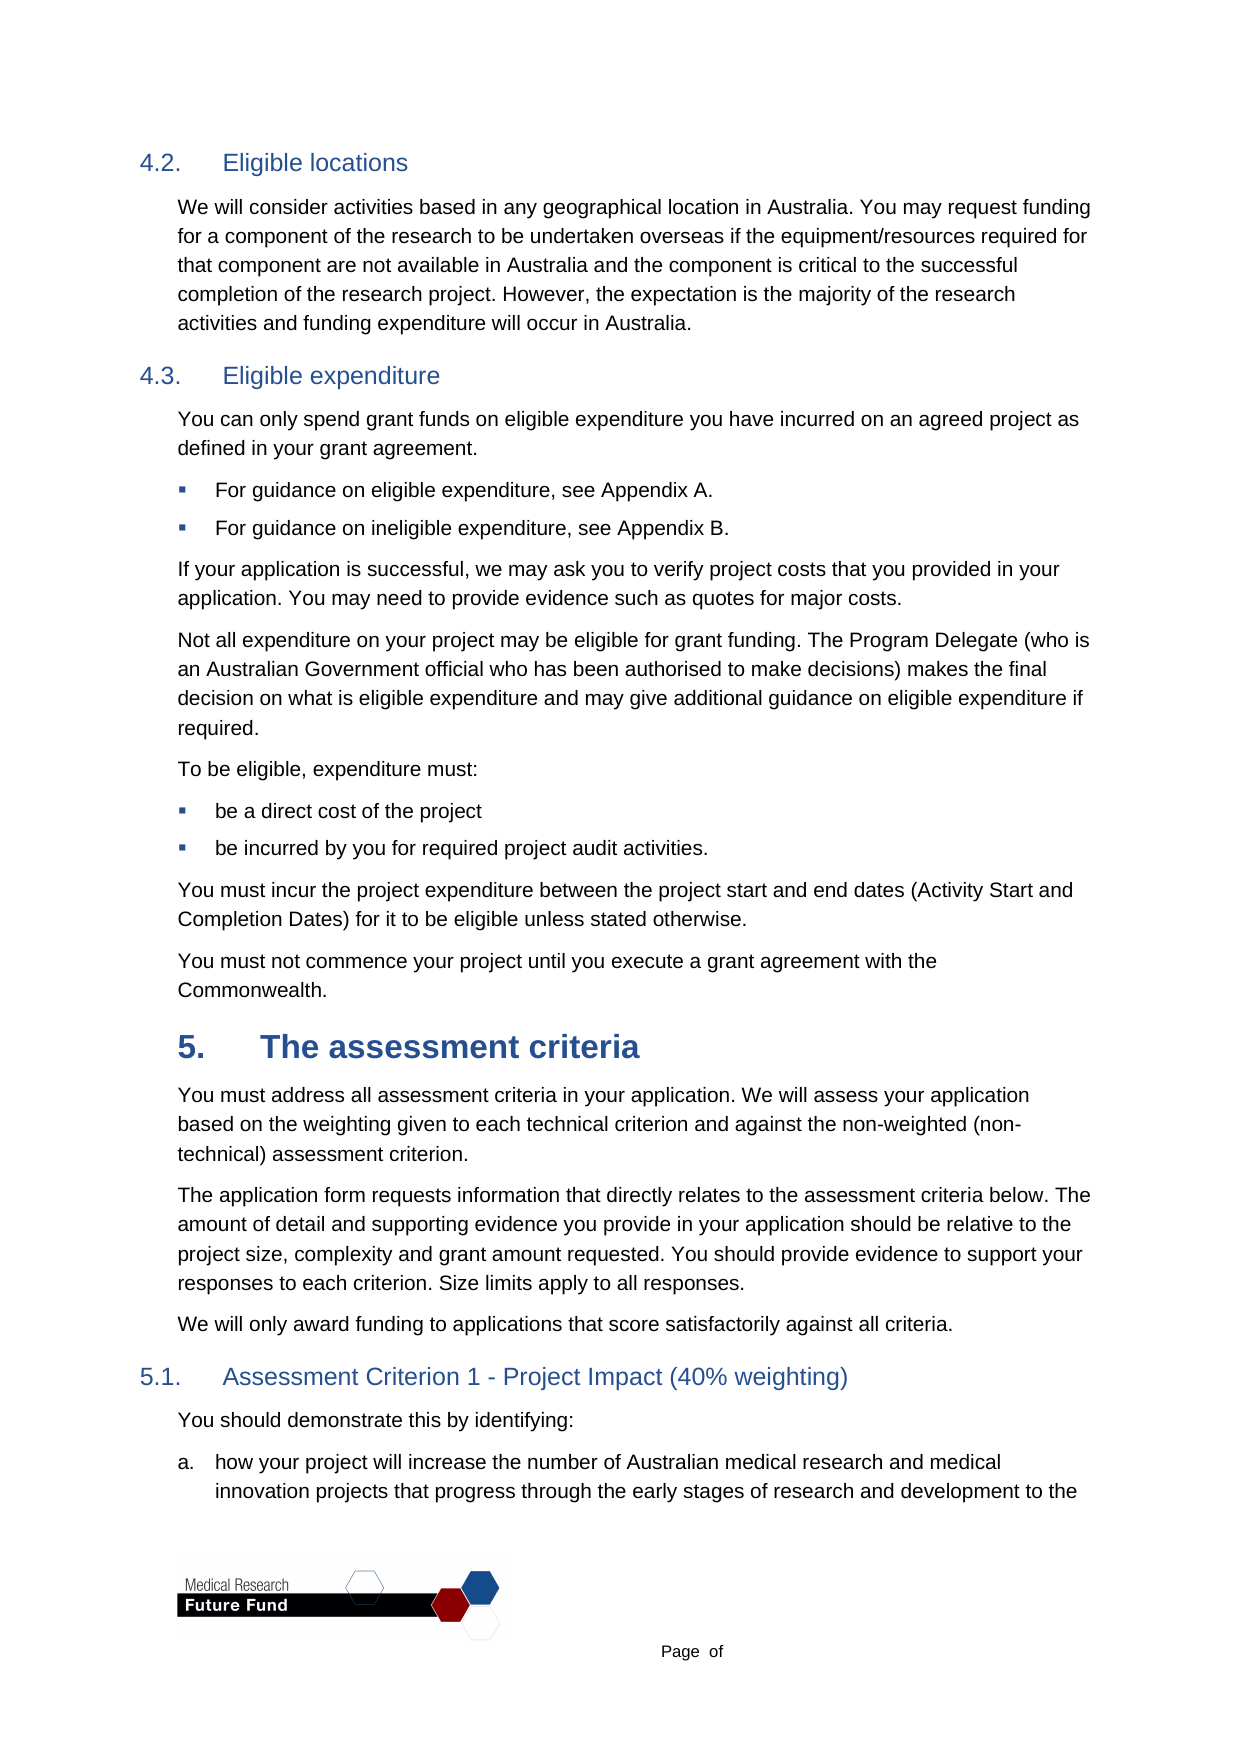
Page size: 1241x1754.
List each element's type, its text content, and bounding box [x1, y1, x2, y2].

picture [177, 1550, 511, 1642]
list For guidance on eligible expenditure, see Appendix A. [177, 473, 1092, 502]
text If your application is successful, we may ask you to verify project costs that you provided in your application. You may need to provide evidence such as quotes for major costs. [177, 552, 1092, 610]
text You can only spend grant funds on eligible expenditure you have incurred on an agreed project as defined in your grant agreement. [177, 402, 1092, 460]
text The application form requests information that directly relates to the assessment criteria below. The amount of detail and supporting evidence you provide in your application should be relative to the project size, complexity and grant amount requested. You should provide evidence to support your responses to each criterion. Size limits apply to all responses. [177, 1178, 1092, 1294]
list be a direct cost of the project [177, 793, 1092, 823]
text To be eligible, expenditure must: [177, 752, 1092, 781]
text You must address all assessment criteria in your application. We will assess your application based on the weighting given to each technical criterion and against the non-weighted (non-technical) assessment criterion. [177, 1078, 1092, 1165]
list be incurred by you for required project audit activities. [177, 831, 1092, 860]
text We will only award funding to applications that score satisfactorily against all criteria. [177, 1307, 1092, 1336]
subtitle Eligible expenditure [139, 360, 1092, 389]
subtitle Assessment Criterion 1 - Project Impact (40% weighting) [139, 1361, 1092, 1390]
subtitle Eligible locations [139, 148, 1092, 177]
text You must not commence your project until you execute a grant agreement with the Commonwealth. [177, 943, 1092, 1002]
subtitle The assessment criteria [177, 1027, 1092, 1065]
list For guidance on ineligible expenditure, see Appendix B. [177, 510, 1092, 539]
text We will consider activities based in any geographical location in Australia. You may request funding for a component of the research to be undertaken overseas if the equipment/resources required for that component are not available in Australia and the component is critical to the successful completion of the research project. However, the expectation is the majority of the research activities and funding expenditure will occur in Australia. [177, 189, 1092, 335]
text Not all expenditure on your project may be eligible for grant funding. The Program Delegate (who is an Australian Government official who has been authorised to make decisions) makes the final decision on what is eligible expenditure and may give additional guidance on eligible expenditure if required. [177, 623, 1092, 739]
list You should demonstrate this by identifying: [177, 1403, 1092, 1432]
text You must incur the project expenditure between the project start and end dates (Activity Start and Completion Dates) for it to be eligible unless stated otherwise. [177, 873, 1092, 931]
